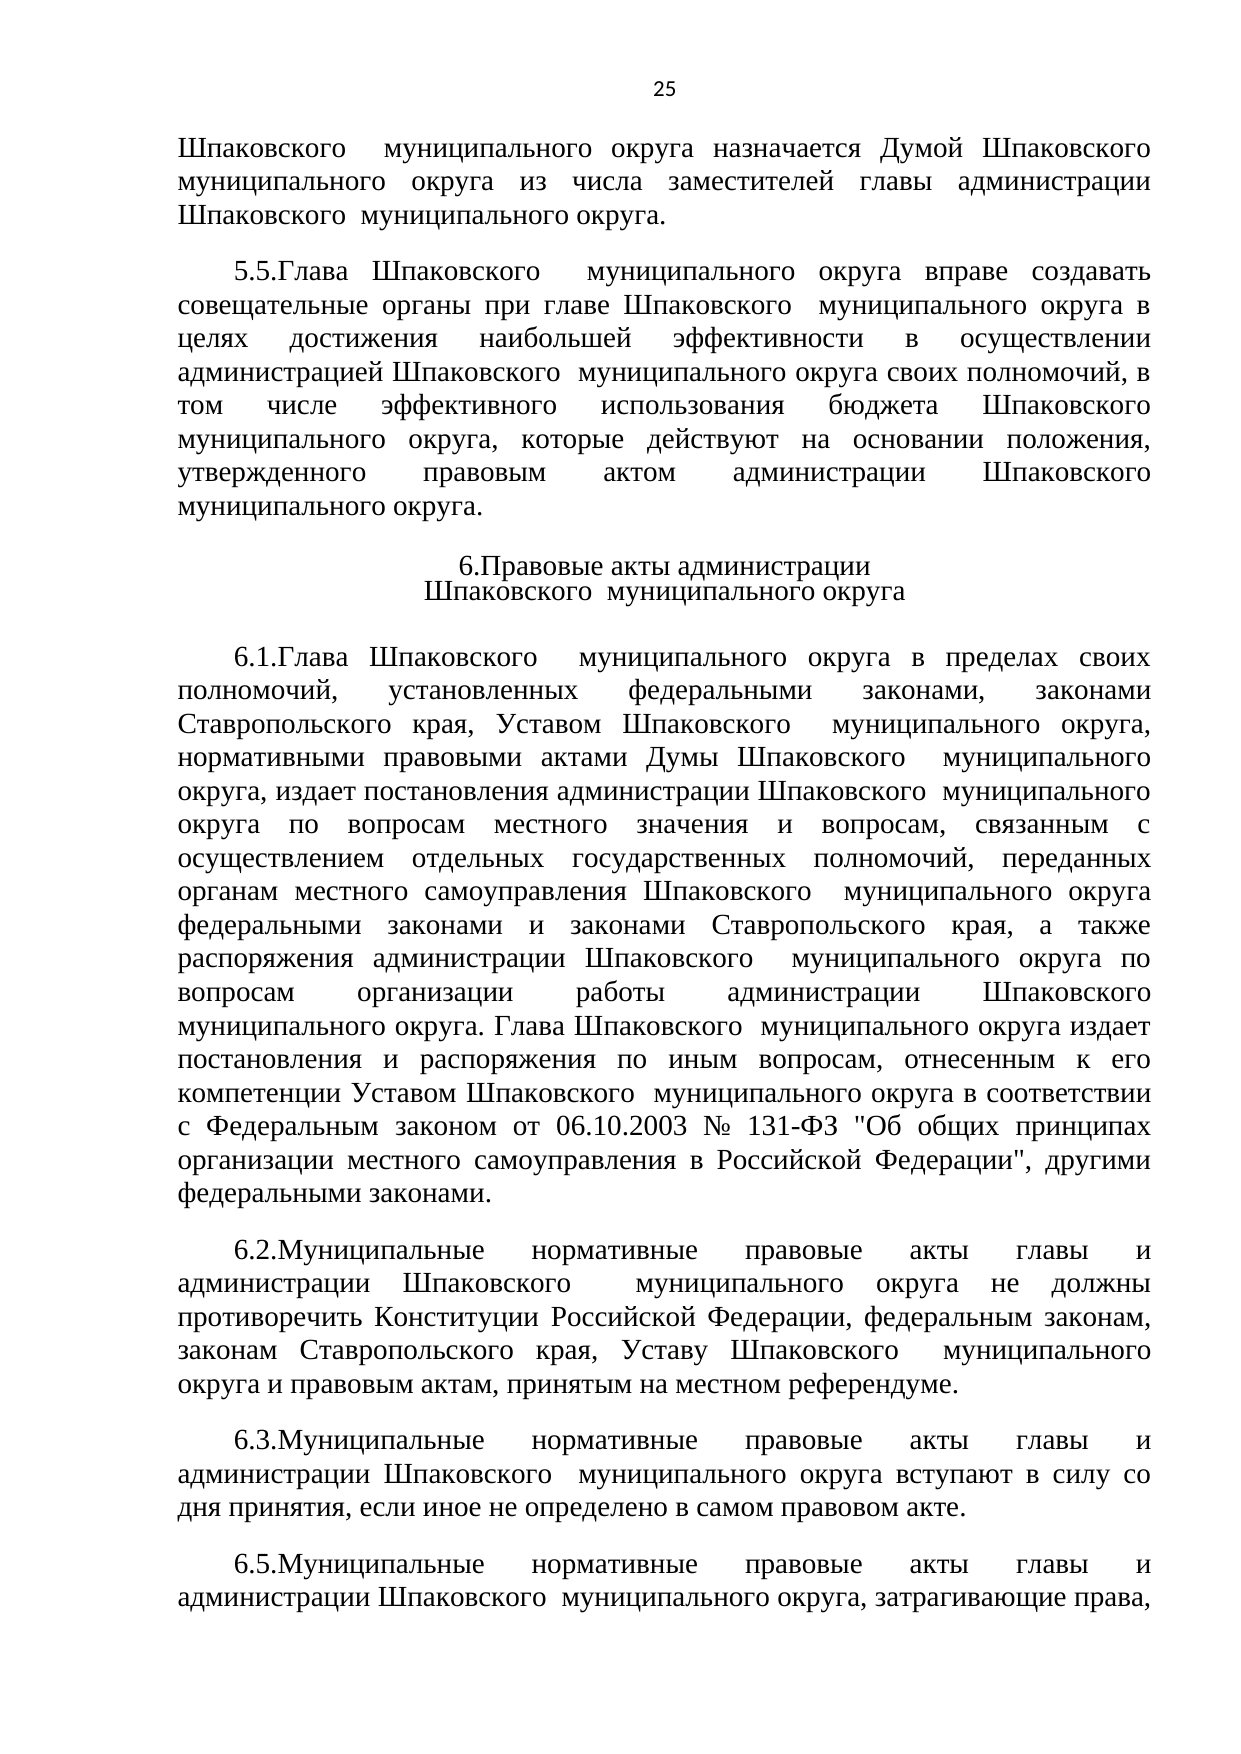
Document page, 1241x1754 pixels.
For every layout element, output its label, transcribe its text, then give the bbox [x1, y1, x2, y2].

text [177, 1546, 1152, 1613]
text 6.3.Муниципальные нормативные правовые акты главы и администрации Шпаковского муниципального округа вступают в силу со дня принятия, если иное не определено в самом правовом акте. [177, 1422, 1152, 1523]
text 5.5.Глава Шпаковского муниципального округа вправе создавать совещательные органы при главе Шпаковского муниципального округа в целях достижения наибольшей эффективности в осуществлении администрацией Шпаковского муниципального округа своих полномочий, в том числе эффективного использования бюджета Шпаковского муниципального округа, которые действуют на основании положения, утвержденного правовым актом администрации Шпаковского муниципального округа. [177, 253, 1152, 522]
text 6.1.Глава Шпаковского муниципального округа в пределах своих полномочий, установленных федеральными законами, законами Ставропольского края, Уставом Шпаковского муниципального округа, нормативными правовыми актами Думы Шпаковского муниципального округа, издает постановления администрации Шпаковского муниципального округа по вопросам местного значения и вопросам, связанным с осуществлением отдельных государственных полномочий, переданных органам местного самоуправления Шпаковского муниципального округа федеральными законами и законами Ставропольского края, а также распоряжения администрации Шпаковского муниципального округа по вопросам организации работы администрации Шпаковского муниципального округа. Глава Шпаковского муниципального округа издает постановления и распоряжения по иным вопросам, отнесенным к его компетенции Уставом Шпаковского муниципального округа в соответствии с Федеральным законом от 06.10.2003 № 131-ФЗ "Об общих принципах организации местного самоуправления в Российской Федерации", другими федеральными законами. [177, 639, 1152, 1209]
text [177, 130, 1152, 230]
text 6.2.Муниципальные нормативные правовые акты главы и администрации Шпаковского муниципального округа не должны противоречить Конституции Российской Федерации, федеральным законам, законам Ставропольского края, Уставу Шпаковского муниципального округа и правовым актам, принятым на местном референдуме. [177, 1232, 1152, 1399]
title Шпаковского муниципального округа [177, 580, 1152, 605]
title 6.Правовые акты администрации [177, 555, 1152, 580]
